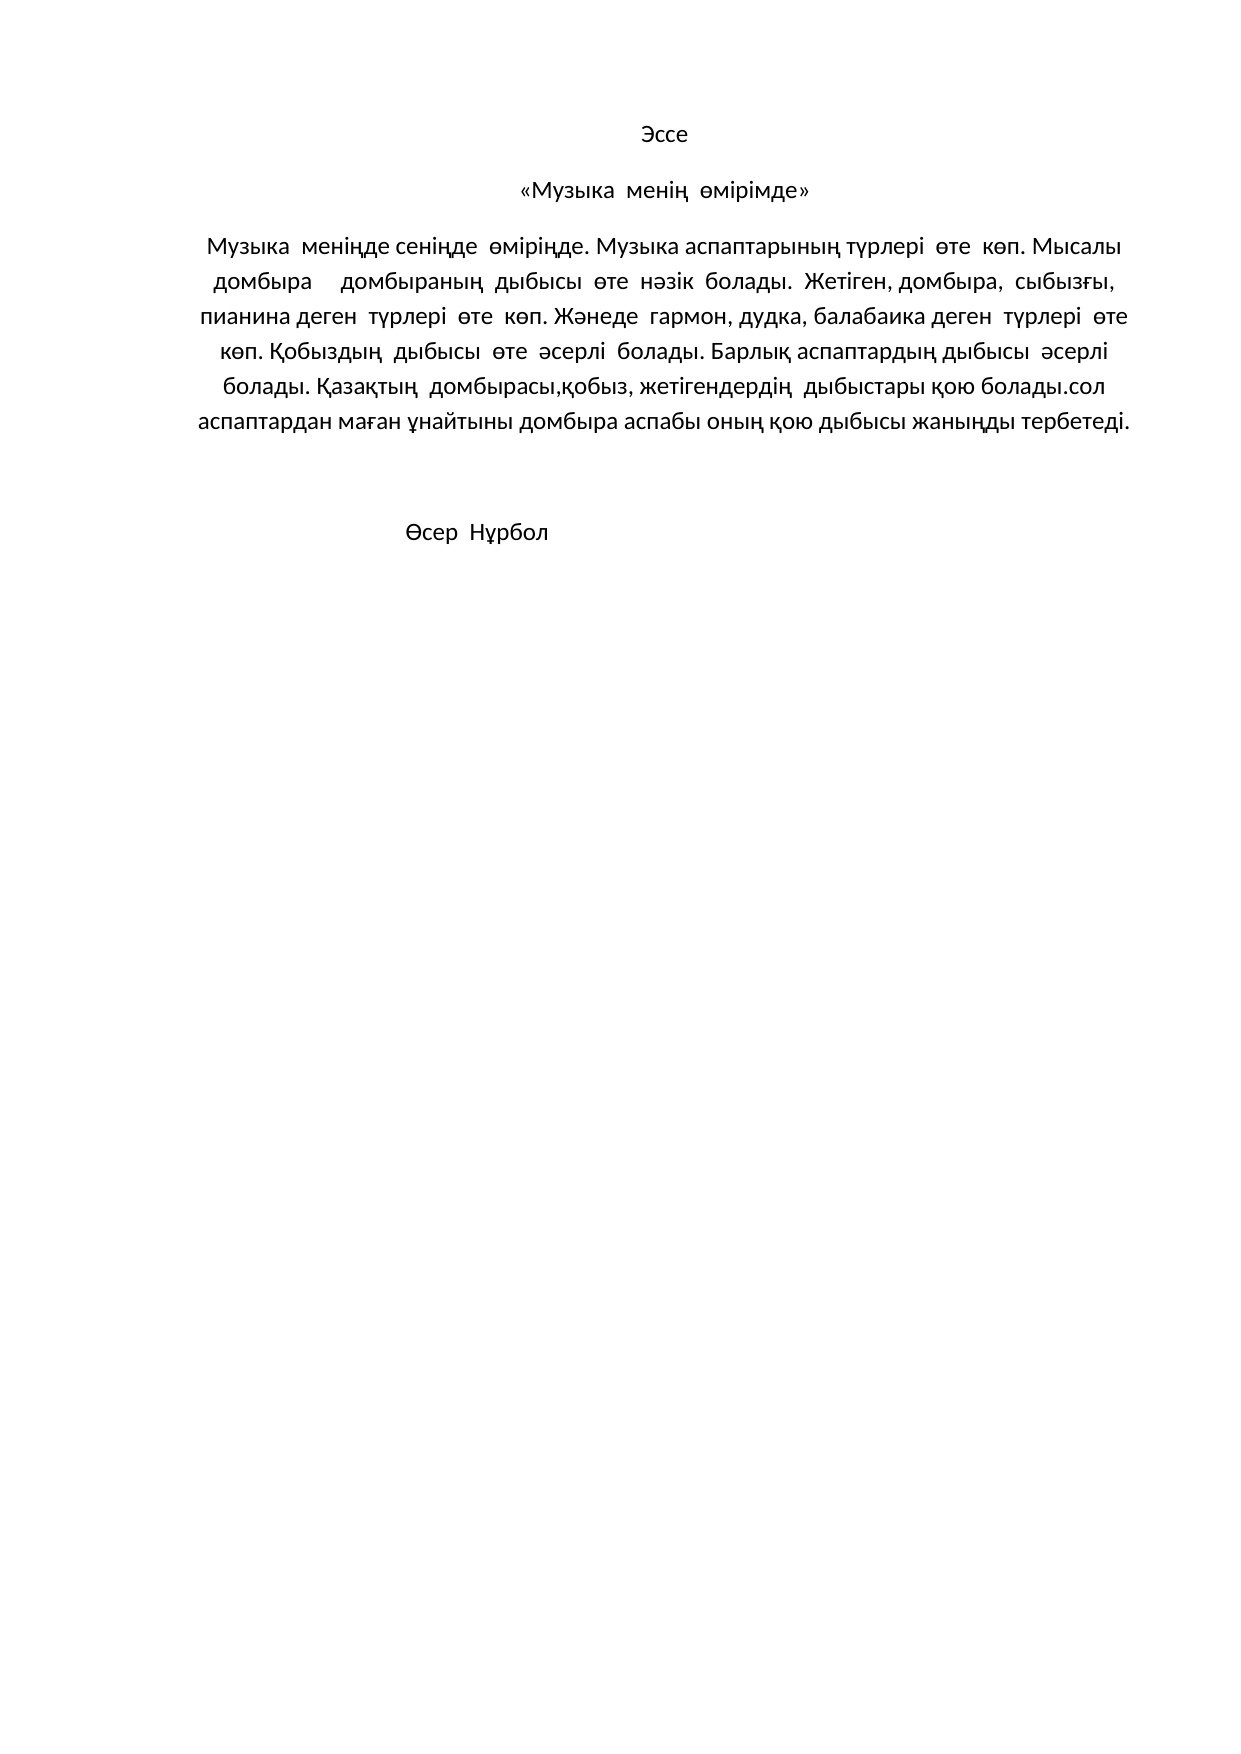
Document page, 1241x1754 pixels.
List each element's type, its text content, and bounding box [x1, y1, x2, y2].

text Өсер Нұрбол [177, 516, 1152, 547]
text Эссе [177, 118, 1152, 149]
text Музыка меніңде сеніңде өміріңде. Музыка аспаптарының түрлері өте көп. Мысалы домбыра домбыраның дыбысы өте нәзік болады. Жетіген, домбыра, сыбызғы, пианина деген түрлері өте көп. Жәнеде гармон, дудка, балабаика деген түрлері өте көп. Қобыздың дыбысы өте әсерлі болады. Барлық аспаптардың дыбысы әсерлі болады. Қазақтың домбырасы,қобыз, жетігендердің дыбыстары қою болады.сол аспаптардан маған ұнайтыны домбыра аспабы оның қою дыбысы жаныңды тербетеді. [177, 230, 1152, 435]
text «Музыка менің өмірімде» [177, 174, 1152, 204]
